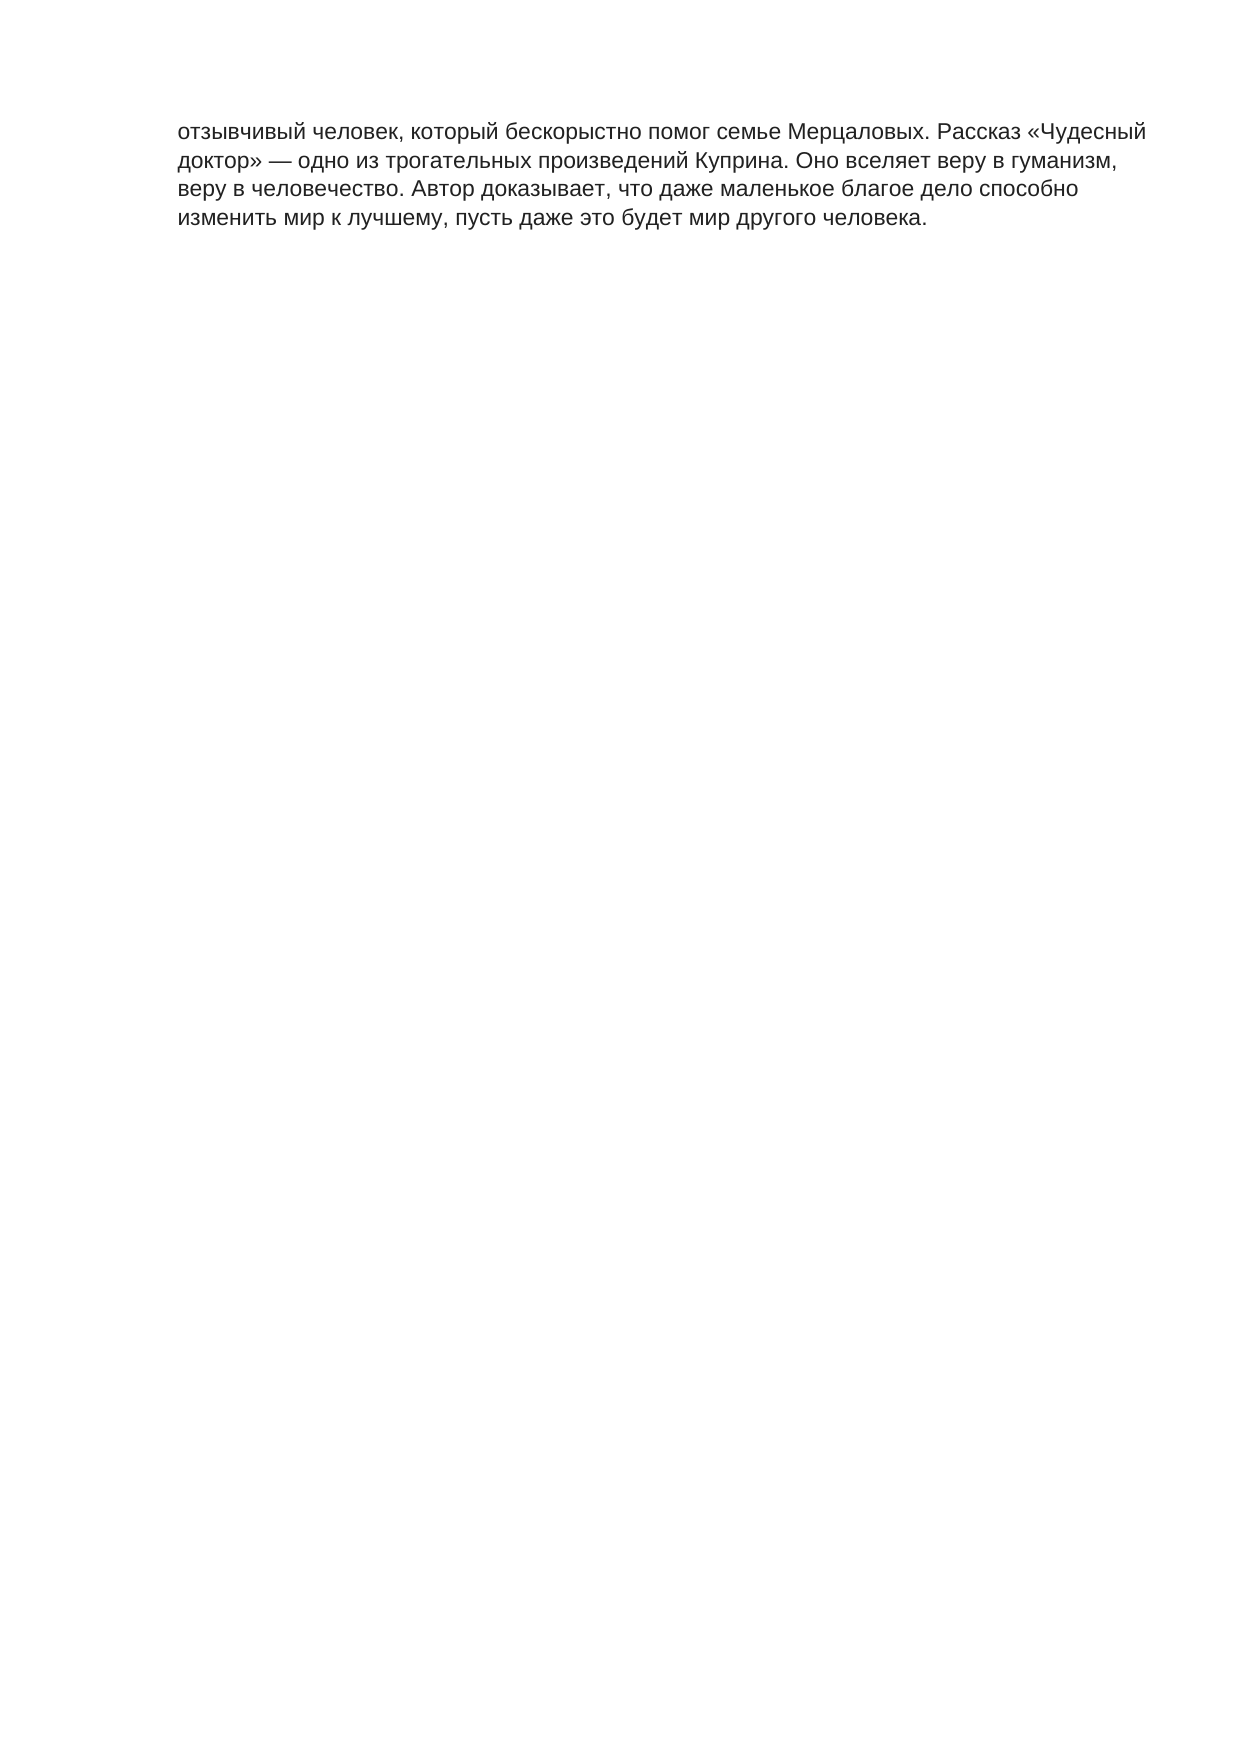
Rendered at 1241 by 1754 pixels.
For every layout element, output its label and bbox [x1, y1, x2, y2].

text [177, 118, 1152, 230]
